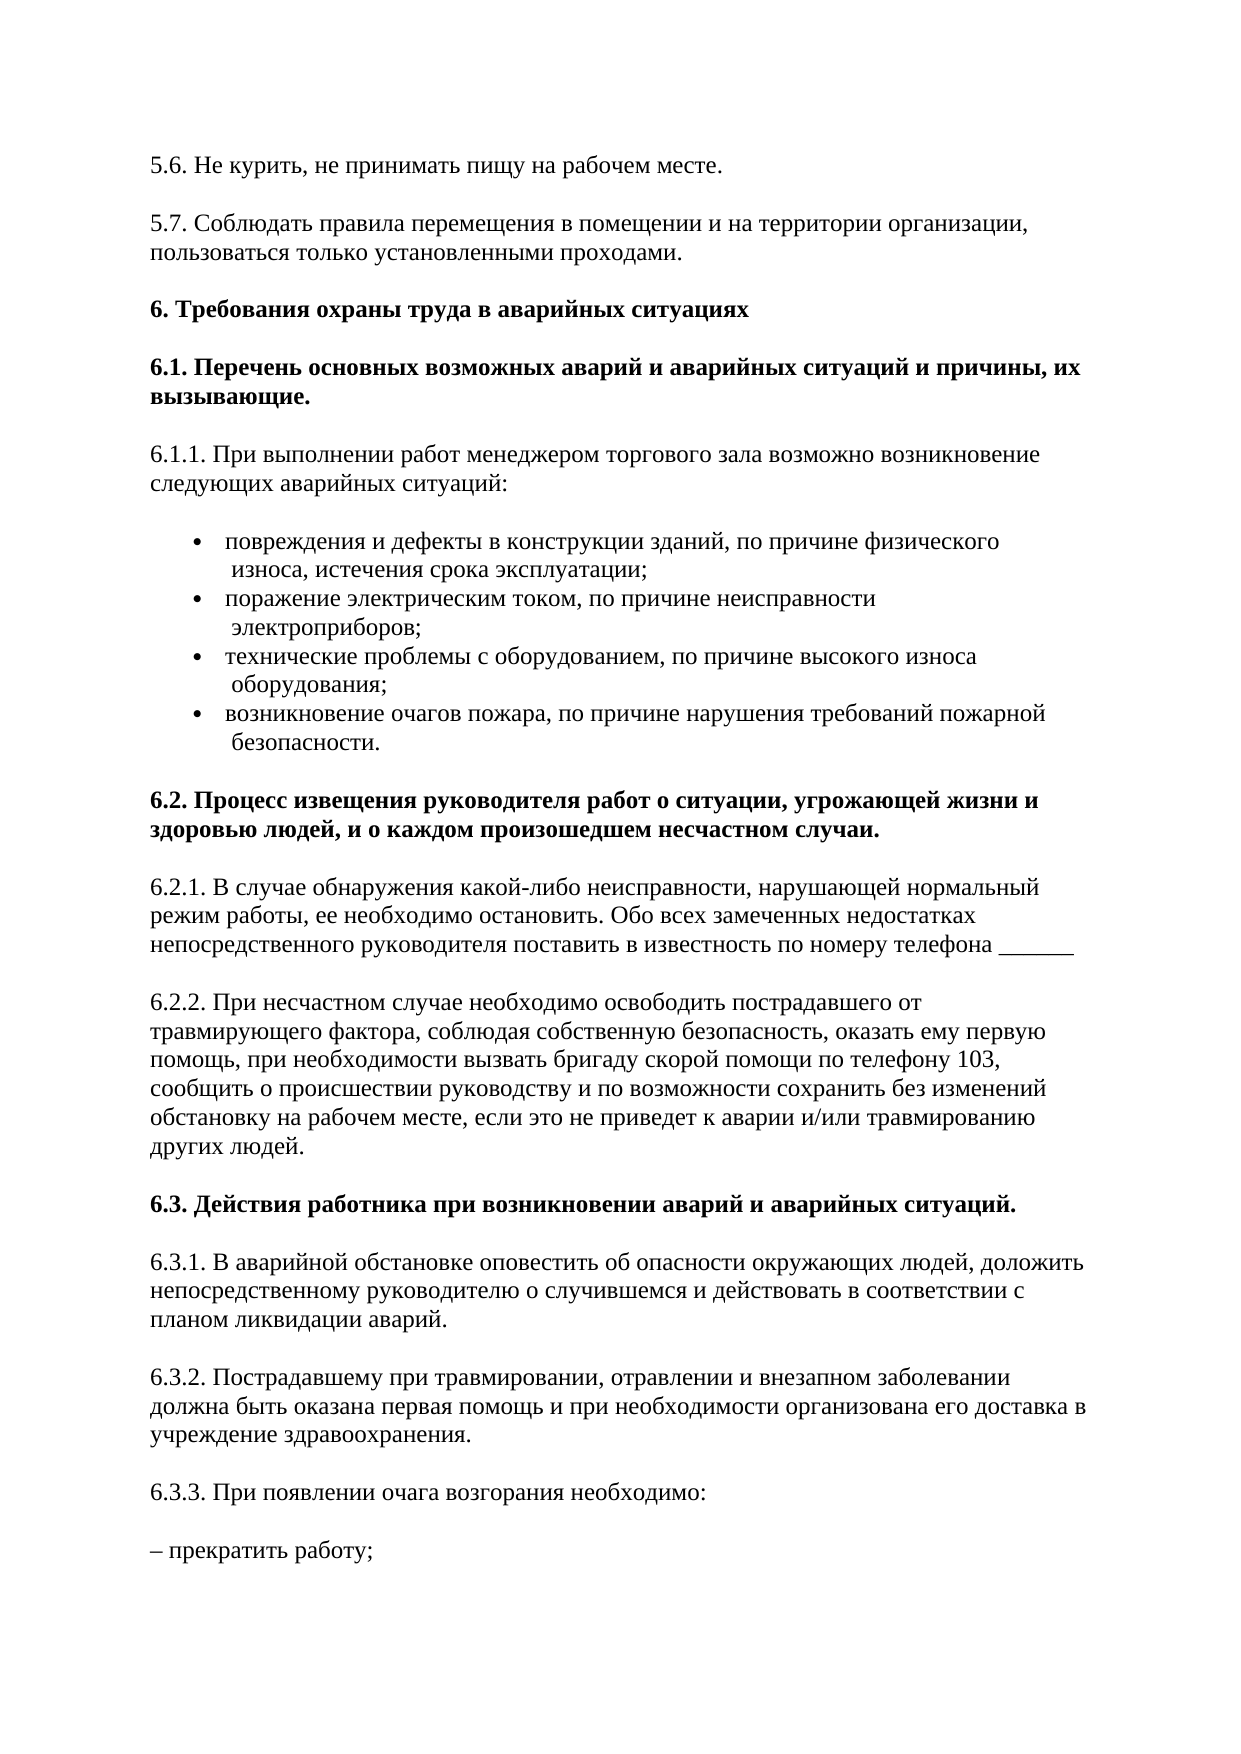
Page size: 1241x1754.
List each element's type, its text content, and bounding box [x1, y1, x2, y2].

text 6.3.2. Пострадавшему при травмировании, отравлении и внезапном заболевании должна быть оказана первая помощь и при необходимости организована его доставка в учреждение здравоохранения. [150, 1362, 1090, 1448]
text 6. Требования охраны труда в аварийных ситуациях [150, 294, 1090, 323]
text 6.3.1. В аварийной обстановке оповестить об опасности окружающих людей, доложить непосредственному руководителю о случившемся и действовать в соответствии с планом ликвидации аварий. [150, 1247, 1090, 1333]
list поражение электрическим током, по причине неисправности электроприборов; [194, 583, 1071, 641]
text 6.1.1. При выполнении работ менеджером торгового зала возможно возникновение следующих аварийных ситуаций: [150, 439, 1090, 497]
list возникновение очагов пожара, по причине нарушения требований пожарной безопасности. [194, 698, 1071, 756]
text 5.6. Не курить, не принимать пищу на рабочем месте. [150, 150, 1090, 179]
text 6.1. Перечень основных возможных аварий и аварийных ситуаций и причины, их вызывающие. [150, 352, 1090, 410]
text 6.2. Процесс извещения руководителя работ о ситуации, угрожающей жизни и здоровью людей, и о каждом произошедшем несчастном случаи. [150, 785, 1090, 842]
list технические проблемы с оборудованием, по причине высокого износа оборудования; [194, 641, 1071, 698]
text 6.3. Действия работника при возникновении аварий и аварийных ситуаций. [150, 1189, 1090, 1217]
text 6.3.3. При появлении очага возгорания необходимо: [150, 1477, 1090, 1506]
text 6.2.1. В случае обнаружения какой-либо неисправности, нарушающей нормальный режим работы, ее необходимо остановить. Обо всех замеченных недостатках непосредственного руководителя поставить в известность по номеру телефона ______ [150, 872, 1090, 958]
text – прекратить работу; [150, 1535, 1090, 1564]
text 6.2.2. При несчастном случае необходимо освободить пострадавшего от травмирующего фактора, соблюдая собственную безопасность, оказать ему первую помощь, при необходимости вызвать бригаду скорой помощи по телефону 103, сообщить о происшествии руководству и по возможности сохранить без изменений обстановку на рабочем месте, если это не приведет к аварии и/или травмированию других людей. [150, 987, 1090, 1159]
text 5.7. Соблюдать правила перемещения в помещении и на территории организации, пользоваться только установленными проходами. [150, 208, 1090, 265]
list повреждения и дефекты в конструкции зданий, по причине физического износа, истечения срока эксплуатации; [194, 526, 1071, 583]
